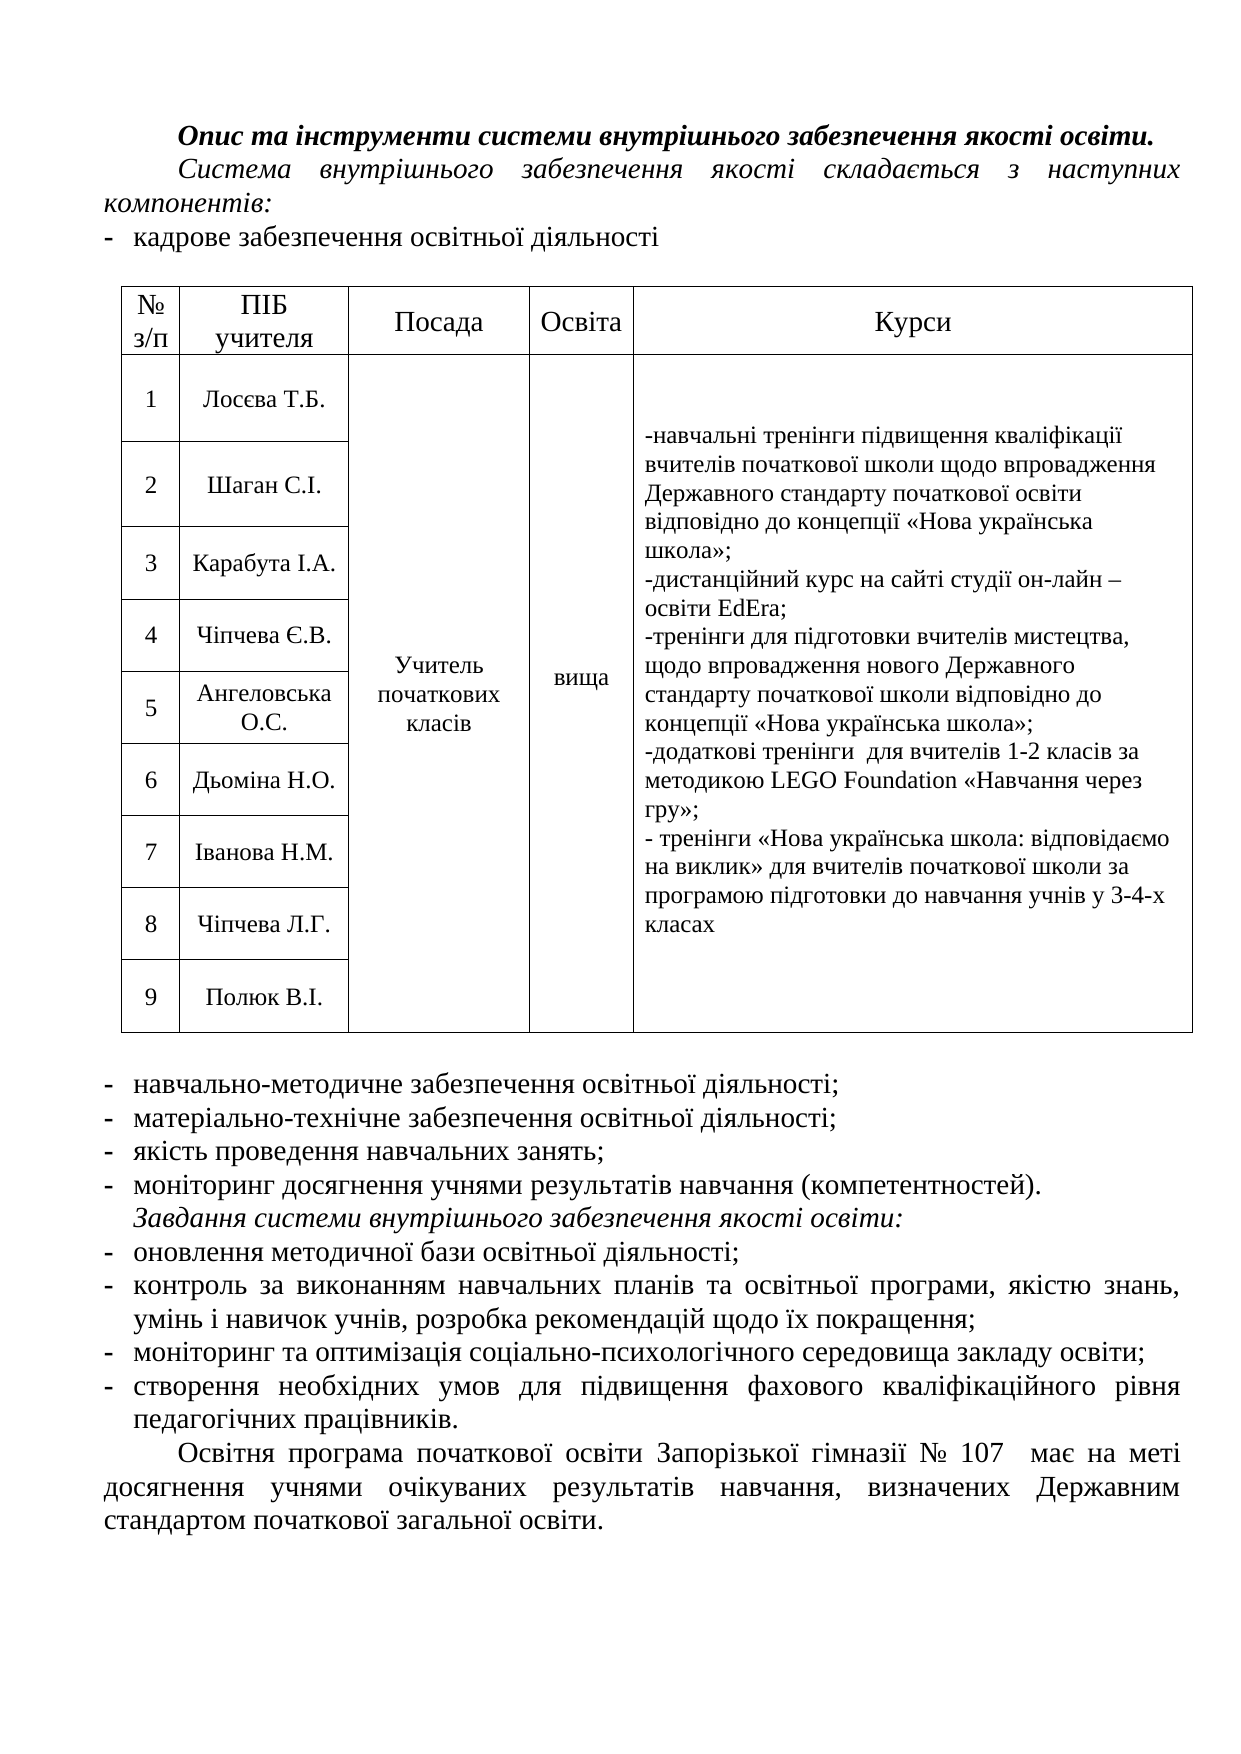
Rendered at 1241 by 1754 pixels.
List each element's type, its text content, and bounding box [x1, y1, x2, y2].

table_cell 7 [122, 816, 179, 887]
list матеріально-технічне забезпечення освітньої діяльності; [103, 1100, 1181, 1133]
list контроль за виконанням навчальних планів та освітньої програми, якістю знань, умінь і навичок учнів, розробка рекомендацій щодо їх покращення; [103, 1267, 1181, 1334]
list кадрове забезпечення освітньої діяльності [103, 219, 1181, 252]
table_cell 9 [122, 960, 179, 1032]
list моніторинг досягнення учнями результатів навчання (компетентностей). [103, 1167, 1181, 1200]
table_cell 3 [122, 527, 179, 598]
table_header ПІБ учителя [180, 287, 348, 354]
table_cell Ангеловська О.С. [180, 672, 348, 743]
list якість проведення навчальних занять; [103, 1133, 1181, 1167]
table_cell Іванова Н.М. [180, 816, 348, 887]
table_header Освіта [530, 287, 633, 354]
table_cell 2 [122, 442, 179, 526]
text Опис та інструменти системи внутрішнього забезпечення якості освіти. [103, 118, 1181, 152]
table_header Курси [634, 287, 1192, 354]
list оновлення методичної бази освітньої діяльності; [103, 1234, 1181, 1267]
table_cell Карабута І.А. [180, 527, 348, 598]
table_cell 5 [122, 672, 179, 743]
text Завдання системи внутрішнього забезпечення якості освіти: [103, 1200, 1181, 1234]
table_cell Чіпчева Л.Г. [180, 888, 348, 959]
table_cell Чіпчева Є.В. [180, 600, 348, 671]
list моніторинг та оптимізація соціально-психологічного середовища закладу освіти; [103, 1334, 1181, 1368]
table_header Посада [349, 287, 529, 354]
table_cell Лосєва Т.Б. [180, 355, 348, 441]
text Освітня програма початкової освіти Запорізької гімназії № 107 має на меті досягнення учнями очікуваних результатів навчання, визначених Державним стандартом початкової загальної освіти. [103, 1435, 1181, 1536]
list навчально-методичне забезпечення освітньої діяльності; [103, 1066, 1181, 1100]
table_cell 1 [122, 355, 179, 441]
table_cell 4 [122, 600, 179, 671]
list створення необхідних умов для підвищення фахового кваліфікаційного рівня педагогічних працівників. [103, 1368, 1181, 1435]
table_cell -навчальні тренінги підвищення кваліфікації вчителів початкової школи щодо впровадження Державного стандарту початкової освіти відповідно до концепції «Нова українська школа»; -дистанційний курс на сайті студії он-лайн – освіти EdEra; -тренінги для підготовки вчителів мистецтва, щодо впровадження нового Державного стандарту початкової школи відповідно до концепції «Нова українська школа»; -додаткові тренінги для вчителів 1-2 класів за методикою LEGO Foundation «Навчання через гру»; - тренінги «Нова українська школа: відповідаємо на виклик» для вчителів початкової школи за програмою підготовки до навчання учнів у 3-4-х класах [634, 355, 1192, 1032]
text Система внутрішнього забезпечення якості складається з наступних компонентів: [103, 152, 1181, 219]
table_cell 8 [122, 888, 179, 959]
table_cell Учитель початкових класів [349, 355, 529, 1032]
table_cell Дьоміна Н.О. [180, 744, 348, 815]
table_cell Шаган С.І. [180, 442, 348, 526]
table_cell Полюк В.І. [180, 960, 348, 1032]
table_cell 6 [122, 744, 179, 815]
table_header № з/п [122, 287, 179, 354]
table_cell вища [530, 355, 633, 1032]
